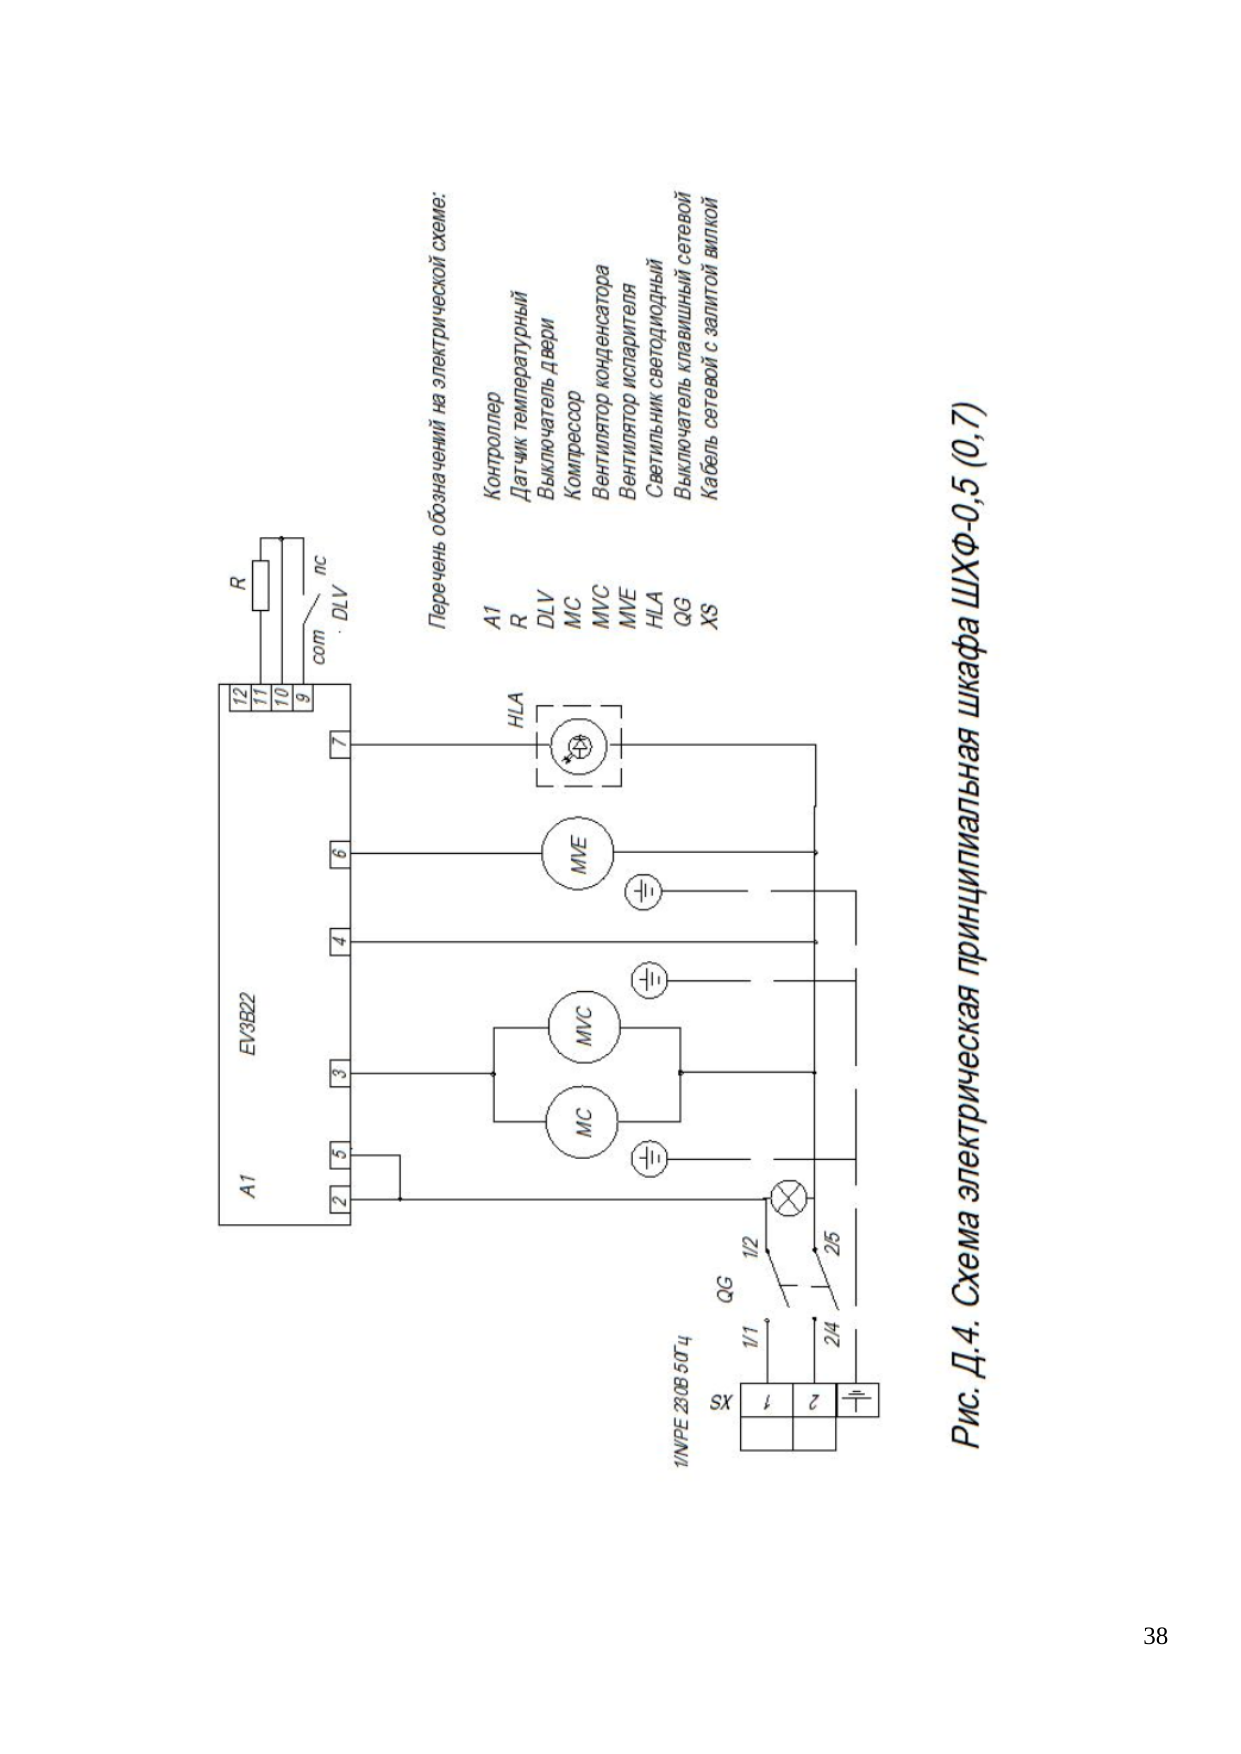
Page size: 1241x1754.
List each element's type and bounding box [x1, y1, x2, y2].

picture [122, 131, 1076, 1608]
